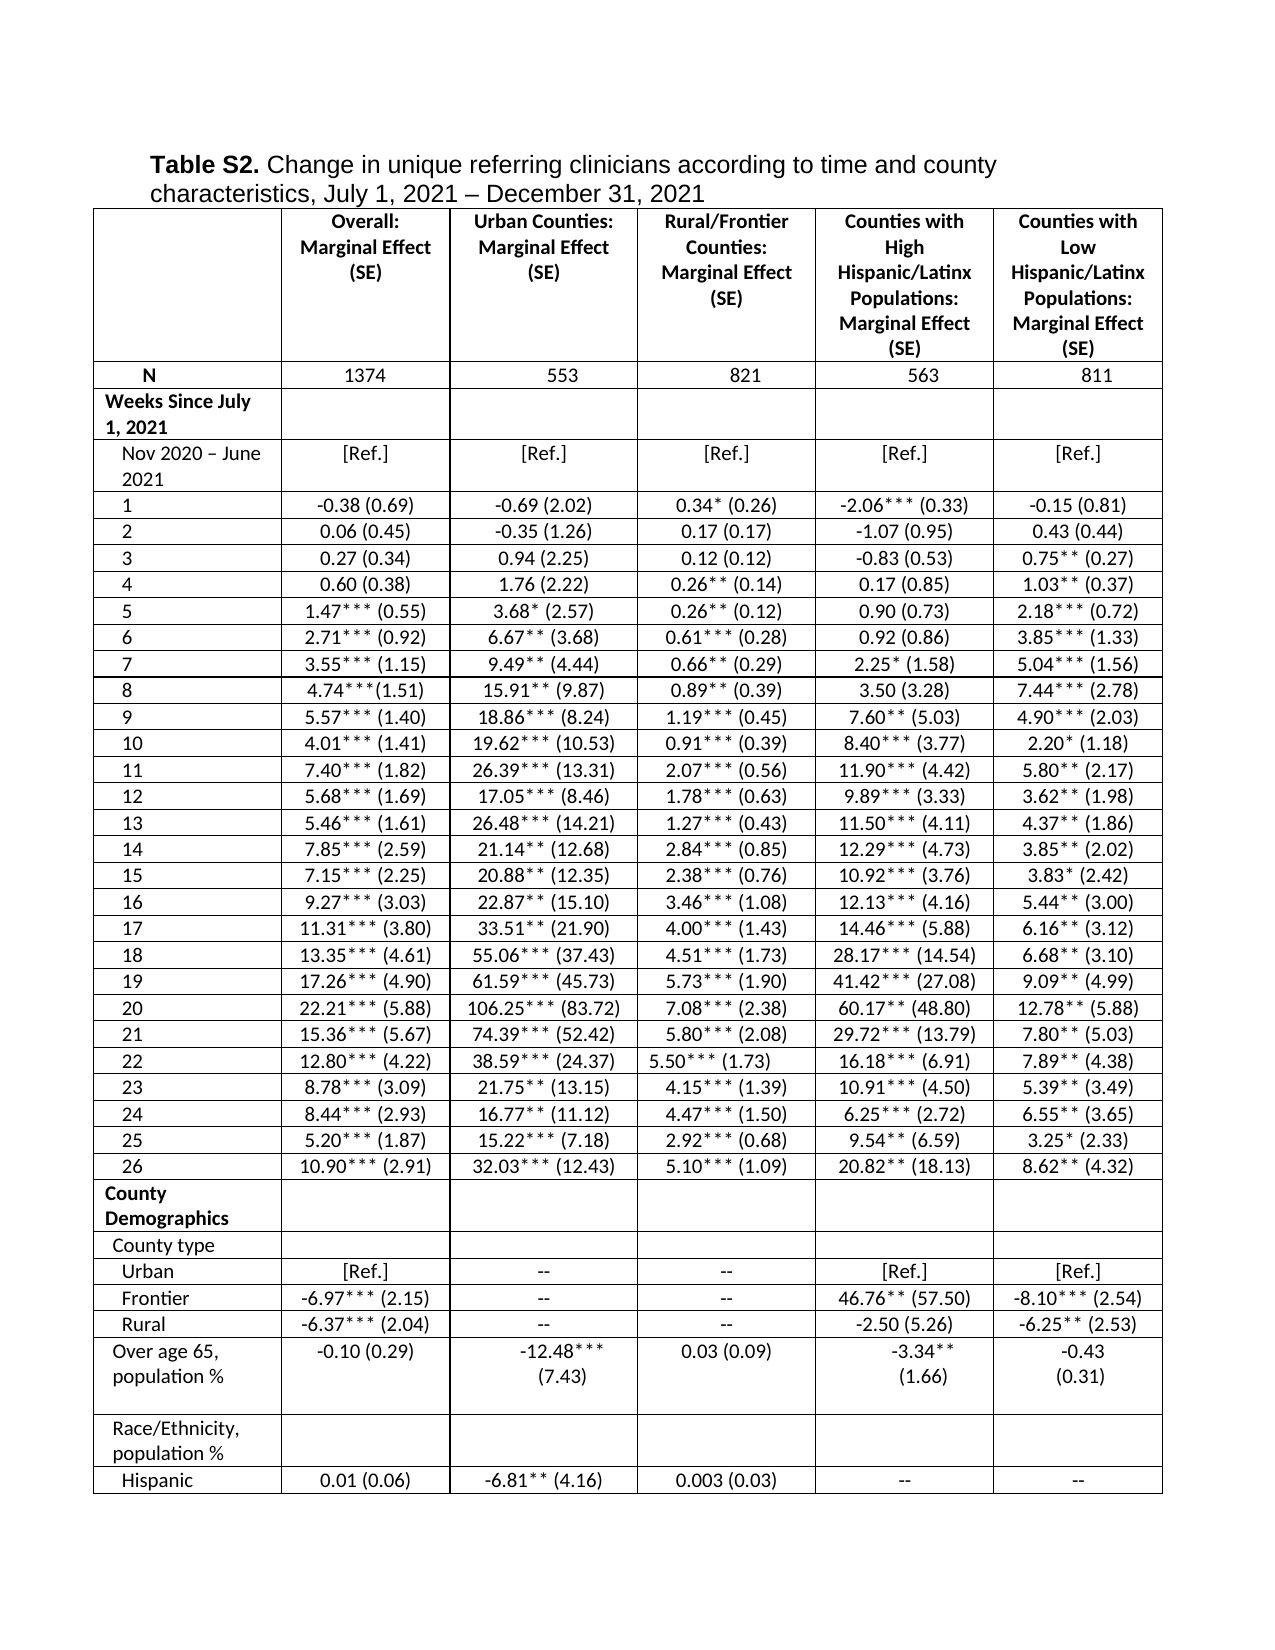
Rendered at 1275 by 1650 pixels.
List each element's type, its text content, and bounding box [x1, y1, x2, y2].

table_cell -3.34** (1.66) [816, 1338, 993, 1414]
table_cell 11.90*** (4.42) [816, 757, 993, 782]
table_cell Frontier [94, 1285, 281, 1310]
table_cell 22.87** (15.10) [451, 889, 637, 914]
table_cell 18 [94, 942, 281, 967]
table_cell 821 [638, 362, 815, 387]
table_cell 5 [94, 598, 281, 623]
table_cell 7.89** (4.38) [994, 1048, 1162, 1073]
table_cell 15.91** (9.87) [451, 678, 637, 703]
table_header Rural/Frontier Counties: Marginal Effect (SE) [638, 209, 815, 361]
table_cell 3.83* (2.42) [994, 863, 1162, 888]
table_cell 3.50 (3.28) [816, 678, 993, 703]
table_cell 0.12 (0.12) [638, 545, 815, 571]
table_cell [Ref.] [282, 1259, 449, 1284]
table_cell 5.44** (3.00) [994, 889, 1162, 914]
table_cell [816, 389, 993, 439]
table_cell 13.35*** (4.61) [282, 942, 449, 967]
table_cell -0.43 (0.31) [994, 1338, 1162, 1414]
table_cell 6.16** (3.12) [994, 916, 1162, 941]
table_cell 2.84*** (0.85) [638, 836, 815, 862]
table_cell 15.36*** (5.67) [282, 1021, 449, 1047]
table_cell 5.20*** (1.87) [282, 1127, 449, 1153]
table_cell 17.05*** (8.46) [451, 783, 637, 809]
table_cell County Demographics [94, 1180, 281, 1231]
table_cell 32.03*** (12.43) [451, 1154, 637, 1179]
table_cell -6.25** (2.53) [994, 1311, 1162, 1337]
table_cell 4.01*** (1.41) [282, 730, 449, 756]
table_cell Hispanic [94, 1467, 281, 1492]
table_cell 8 [94, 678, 281, 703]
table_cell 5.10*** (1.09) [638, 1154, 815, 1179]
table_cell -0.15 (0.81) [994, 492, 1162, 518]
table_cell 0.90 (0.73) [816, 598, 993, 623]
table_cell [451, 389, 637, 439]
table_cell 7.40*** (1.82) [282, 757, 449, 782]
table_cell 6.67** (3.68) [451, 625, 637, 650]
table_cell [Ref.] [451, 440, 637, 491]
table_cell -1.07 (0.95) [816, 519, 993, 544]
table_cell -- [451, 1311, 637, 1337]
table_cell 12.80*** (4.22) [282, 1048, 449, 1073]
table_cell -0.10 (0.29) [282, 1338, 449, 1414]
table_cell 2.07*** (0.56) [638, 757, 815, 782]
table_cell 7.60** (5.03) [816, 704, 993, 729]
table_cell 106.25*** (83.72) [451, 995, 637, 1020]
table_cell 1.03** (0.37) [994, 572, 1162, 597]
table_cell 15.22*** (7.18) [451, 1127, 637, 1153]
table_cell 10.90*** (2.91) [282, 1154, 449, 1179]
table_cell [Ref.] [994, 1259, 1162, 1284]
table_cell 0.91*** (0.39) [638, 730, 815, 756]
table_cell [282, 1232, 449, 1257]
table_cell 4.51*** (1.73) [638, 942, 815, 967]
table_cell 9.54** (6.59) [816, 1127, 993, 1153]
table_cell 61.59*** (45.73) [451, 969, 637, 994]
table_cell -- [816, 1467, 993, 1492]
table_cell [451, 1180, 637, 1231]
table_header Overall: Marginal Effect (SE) [282, 209, 449, 361]
table_cell [816, 1415, 993, 1466]
table_cell -6.97*** (2.15) [282, 1285, 449, 1310]
table_cell 2 [94, 519, 281, 544]
table_cell 0.17 (0.85) [816, 572, 993, 597]
table_cell 0.75** (0.27) [994, 545, 1162, 571]
table_cell [816, 1232, 993, 1257]
table_cell 7.80** (5.03) [994, 1021, 1162, 1047]
table_header Urban Counties: Marginal Effect (SE) [451, 209, 637, 361]
table_cell 10.91*** (4.50) [816, 1074, 993, 1100]
table_cell [994, 1232, 1162, 1257]
table_cell 7.85*** (2.59) [282, 836, 449, 862]
table_cell 10.92*** (3.76) [816, 863, 993, 888]
table_cell 12.78** (5.88) [994, 995, 1162, 1020]
table_cell -6.37*** (2.04) [282, 1311, 449, 1337]
table_cell 0.003 (0.03) [638, 1467, 815, 1492]
table_cell [816, 1180, 993, 1231]
table_cell -0.35 (1.26) [451, 519, 637, 544]
table_cell 4.15*** (1.39) [638, 1074, 815, 1100]
table_cell 5.46*** (1.61) [282, 810, 449, 835]
table_cell 4.90*** (2.03) [994, 704, 1162, 729]
table_cell 20.88** (12.35) [451, 863, 637, 888]
table_cell 15 [94, 863, 281, 888]
table_cell 7 [94, 651, 281, 676]
table_cell 3.85*** (1.33) [994, 625, 1162, 650]
table_cell [Ref.] [638, 440, 815, 491]
table_cell 0.01 (0.06) [282, 1467, 449, 1492]
table_cell -2.06*** (0.33) [816, 492, 993, 518]
table_cell 5.50*** (1.73) [638, 1048, 815, 1073]
table_cell -- [638, 1311, 815, 1337]
table_cell 26.48*** (14.21) [451, 810, 637, 835]
table_cell -6.81** (4.16) [451, 1467, 637, 1492]
table_cell Race/Ethnicity, population % [94, 1415, 281, 1466]
table_cell 0.66** (0.29) [638, 651, 815, 676]
table_cell [994, 389, 1162, 439]
table_cell 21 [94, 1021, 281, 1047]
table_cell 9.49** (4.44) [451, 651, 637, 676]
table_cell 6.55** (3.65) [994, 1101, 1162, 1126]
table_cell 1.19*** (0.45) [638, 704, 815, 729]
table_cell 3.62** (1.98) [994, 783, 1162, 809]
table_cell [451, 1232, 637, 1257]
table_cell Nov 2020 – June 2021 [94, 440, 281, 491]
table_cell -- [451, 1259, 637, 1284]
table_cell 17.26*** (4.90) [282, 969, 449, 994]
table_cell 0.92 (0.86) [816, 625, 993, 650]
table_cell -12.48*** (7.43) [451, 1338, 637, 1414]
table_cell [282, 1415, 449, 1466]
table_cell -2.50 (5.26) [816, 1311, 993, 1337]
table_cell 1.76 (2.22) [451, 572, 637, 597]
table_cell 4.74***(1.51) [282, 678, 449, 703]
table_cell 2.18*** (0.72) [994, 598, 1162, 623]
table_cell -0.83 (0.53) [816, 545, 993, 571]
table_cell 1 [94, 492, 281, 518]
table_cell Weeks Since July 1, 2021 [94, 389, 281, 439]
table_cell 5.73*** (1.90) [638, 969, 815, 994]
table_cell -0.69 (2.02) [451, 492, 637, 518]
table_cell 1.78*** (0.63) [638, 783, 815, 809]
table_cell 28.17*** (14.54) [816, 942, 993, 967]
table_cell [Ref.] [816, 1259, 993, 1284]
table_cell -- [451, 1285, 637, 1310]
table_cell -- [994, 1467, 1162, 1492]
table_cell 4.47*** (1.50) [638, 1101, 815, 1126]
table_cell 4.37** (1.86) [994, 810, 1162, 835]
table_cell 6.68** (3.10) [994, 942, 1162, 967]
table_cell 2.25* (1.58) [816, 651, 993, 676]
table_cell 0.03 (0.09) [638, 1338, 815, 1414]
table_cell [Ref.] [816, 440, 993, 491]
table_cell 1374 [282, 362, 449, 387]
table_cell 0.60 (0.38) [282, 572, 449, 597]
table_cell [638, 1415, 815, 1466]
table_cell [Ref.] [282, 440, 449, 491]
table_cell 74.39*** (52.42) [451, 1021, 637, 1047]
table_cell 2.38*** (0.76) [638, 863, 815, 888]
table_cell 8.78*** (3.09) [282, 1074, 449, 1100]
table_cell 3.46*** (1.08) [638, 889, 815, 914]
table_header [94, 209, 281, 361]
table_cell 29.72*** (13.79) [816, 1021, 993, 1047]
table_cell 0.17 (0.17) [638, 519, 815, 544]
table_cell [638, 1232, 815, 1257]
table_cell 10 [94, 730, 281, 756]
table_cell 12.29*** (4.73) [816, 836, 993, 862]
table_cell 0.06 (0.45) [282, 519, 449, 544]
table_cell 5.39** (3.49) [994, 1074, 1162, 1100]
table_cell Over age 65, population % [94, 1338, 281, 1414]
table_cell 1.27*** (0.43) [638, 810, 815, 835]
table_cell -8.10*** (2.54) [994, 1285, 1162, 1310]
table_cell 3.68* (2.57) [451, 598, 637, 623]
table_cell 3.55*** (1.15) [282, 651, 449, 676]
table_cell 16.77** (11.12) [451, 1101, 637, 1126]
table_cell [994, 1180, 1162, 1231]
table_cell 5.80** (2.17) [994, 757, 1162, 782]
table_cell 14 [94, 836, 281, 862]
table_cell 0.26** (0.14) [638, 572, 815, 597]
table_cell 3.25* (2.33) [994, 1127, 1162, 1153]
table_cell 12 [94, 783, 281, 809]
table_header Counties with Low Hispanic/Latinx Populations: Marginal Effect (SE) [994, 209, 1162, 361]
table_cell -- [638, 1259, 815, 1284]
table_cell 33.51** (21.90) [451, 916, 637, 941]
table_cell 8.62** (4.32) [994, 1154, 1162, 1179]
table_cell 9 [94, 704, 281, 729]
table_cell 0.26** (0.12) [638, 598, 815, 623]
table_cell 17 [94, 916, 281, 941]
table_cell 2.92*** (0.68) [638, 1127, 815, 1153]
table_cell 3 [94, 545, 281, 571]
table_cell -0.38 (0.69) [282, 492, 449, 518]
table_cell Urban [94, 1259, 281, 1284]
table_cell 6 [94, 625, 281, 650]
table_cell 21.75** (13.15) [451, 1074, 637, 1100]
table_cell 11.50*** (4.11) [816, 810, 993, 835]
table_cell 12.13*** (4.16) [816, 889, 993, 914]
table_cell 19.62*** (10.53) [451, 730, 637, 756]
table_cell [282, 389, 449, 439]
table_cell 811 [994, 362, 1162, 387]
table_cell 41.42*** (27.08) [816, 969, 993, 994]
table_cell 22 [94, 1048, 281, 1073]
table_cell 20 [94, 995, 281, 1020]
table_cell 22.21*** (5.88) [282, 995, 449, 1020]
table_cell 26 [94, 1154, 281, 1179]
table_cell 9.27*** (3.03) [282, 889, 449, 914]
table_cell [638, 1180, 815, 1231]
table_cell 5.80*** (2.08) [638, 1021, 815, 1047]
table_cell 1.47*** (0.55) [282, 598, 449, 623]
table_cell Rural [94, 1311, 281, 1337]
table_cell 9.89*** (3.33) [816, 783, 993, 809]
table_cell 23 [94, 1074, 281, 1100]
text Table S2. Change in unique referring clinicians according to time and county characteristics, July 1, 2021 – December 31, 2021 [150, 150, 1125, 207]
table_cell 563 [816, 362, 993, 387]
table_cell [451, 1415, 637, 1466]
table_cell 8.40*** (3.77) [816, 730, 993, 756]
table_cell 14.46*** (5.88) [816, 916, 993, 941]
table_cell [638, 389, 815, 439]
table_cell 55.06*** (37.43) [451, 942, 637, 967]
table_cell 25 [94, 1127, 281, 1153]
table_cell 6.25*** (2.72) [816, 1101, 993, 1126]
table_cell 21.14** (12.68) [451, 836, 637, 862]
table_cell 0.27 (0.34) [282, 545, 449, 571]
table_cell 7.15*** (2.25) [282, 863, 449, 888]
table_cell 8.44*** (2.93) [282, 1101, 449, 1126]
table_cell 13 [94, 810, 281, 835]
table_cell 0.34* (0.26) [638, 492, 815, 518]
table_cell 16.18*** (6.91) [816, 1048, 993, 1073]
table_cell 26.39*** (13.31) [451, 757, 637, 782]
table_cell 7.44*** (2.78) [994, 678, 1162, 703]
table_cell 46.76** (57.50) [816, 1285, 993, 1310]
table_cell 16 [94, 889, 281, 914]
table_cell 0.94 (2.25) [451, 545, 637, 571]
table_cell 20.82** (18.13) [816, 1154, 993, 1179]
table_cell 4.00*** (1.43) [638, 916, 815, 941]
table_cell 7.08*** (2.38) [638, 995, 815, 1020]
table_header Counties with High Hispanic/Latinx Populations: Marginal Effect (SE) [816, 209, 993, 361]
table_cell 0.43 (0.44) [994, 519, 1162, 544]
table_cell 3.85** (2.02) [994, 836, 1162, 862]
table_cell 553 [451, 362, 637, 387]
table_cell 38.59*** (24.37) [451, 1048, 637, 1073]
table_cell 11.31*** (3.80) [282, 916, 449, 941]
table_cell 18.86*** (8.24) [451, 704, 637, 729]
table_cell 5.57*** (1.40) [282, 704, 449, 729]
table_cell [994, 1415, 1162, 1466]
table_cell 2.20* (1.18) [994, 730, 1162, 756]
table_cell 2.71*** (0.92) [282, 625, 449, 650]
table_cell N [94, 362, 281, 387]
table_cell 5.68*** (1.69) [282, 783, 449, 809]
table_cell 0.61*** (0.28) [638, 625, 815, 650]
table_cell 11 [94, 757, 281, 782]
table_cell 60.17** (48.80) [816, 995, 993, 1020]
table_cell 4 [94, 572, 281, 597]
table_cell 9.09** (4.99) [994, 969, 1162, 994]
table_cell County type [94, 1232, 281, 1257]
table_cell 0.89** (0.39) [638, 678, 815, 703]
table_cell 24 [94, 1101, 281, 1126]
table_cell [Ref.] [994, 440, 1162, 491]
table_cell -- [638, 1285, 815, 1310]
table_cell [282, 1180, 449, 1231]
table_cell 19 [94, 969, 281, 994]
table_cell 5.04*** (1.56) [994, 651, 1162, 676]
